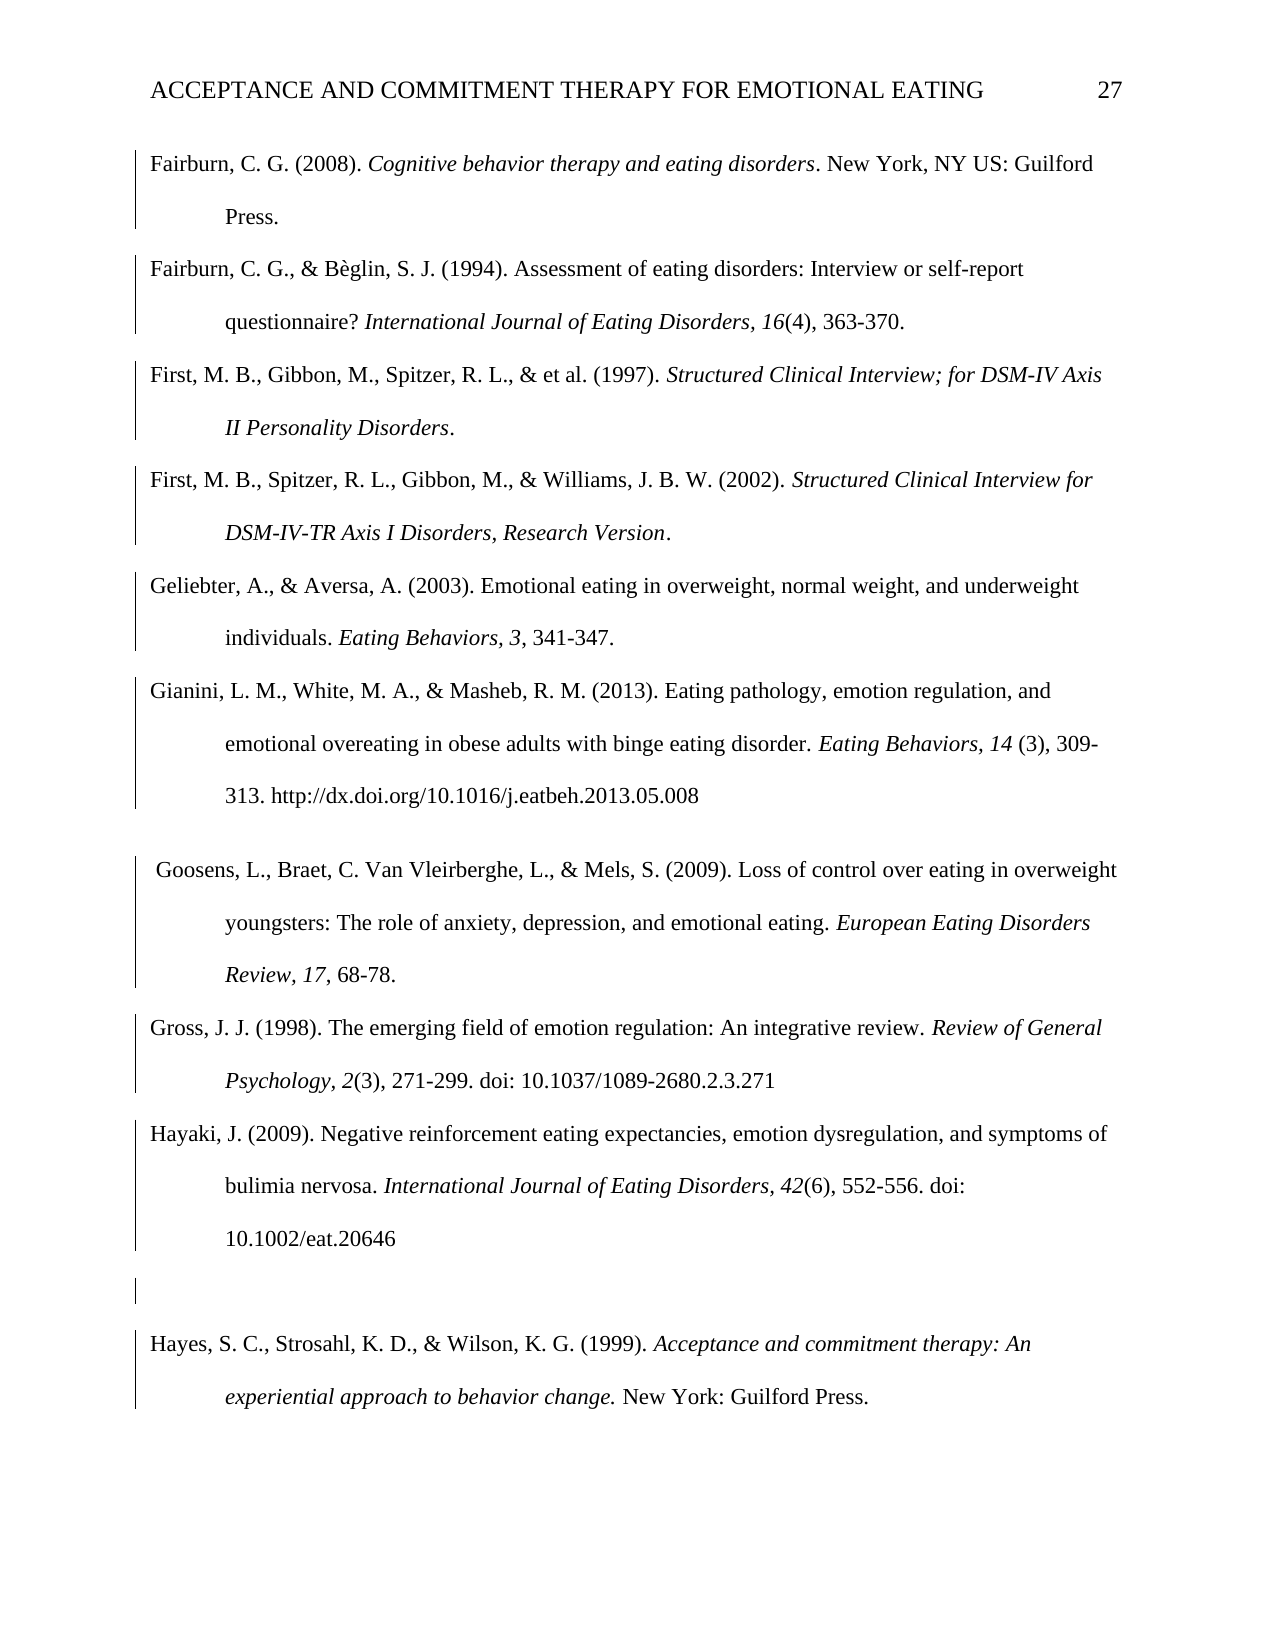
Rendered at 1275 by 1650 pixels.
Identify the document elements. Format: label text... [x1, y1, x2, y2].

text Gross, J. J. (1998). The emerging field of emotion regulation: An integrative review. Review of General Psychology, 2(3), 271-299. doi: 10.1037/1089-2680.2.3.271 [150, 1014, 1125, 1093]
text Goosens, L., Braet, C. Van Vleirberghe, L., & Mels, S. (2009). Loss of control over eating in overweight youngsters: The role of anxiety, depression, and emotional eating. European Eating Disorders Review, 17, 68-78. [150, 856, 1125, 988]
text Fairburn, C. G., & Bèglin, S. J. (1994). Assessment of eating disorders: Interview or self-report questionnaire? International Journal of Eating Disorders, 16(4), 363-370. [150, 255, 1125, 334]
text Geliebter, A., & Aversa, A. (2003). Emotional eating in overweight, normal weight, and underweight individuals. Eating Behaviors, 3, 341-347. [150, 572, 1125, 651]
text Hayes, S. C., Strosahl, K. D., & Wilson, K. G. (1999). Acceptance and commitment therapy: An experiential approach to behavior change. New York: Guilford Press. [150, 1330, 1125, 1409]
text Hayaki, J. (2009). Negative reinforcement eating expectancies, emotion dysregulation, and symptoms of bulimia nervosa. International Journal of Eating Disorders, 42(6), 552-556. doi: 10.1002/eat.20646 [150, 1119, 1125, 1251]
text First, M. B., Gibbon, M., Spitzer, R. L., & et al. (1997). Structured Clinical Interview; for DSM-IV Axis II Personality Disorders. [150, 361, 1125, 440]
text Gianini, L. M., White, M. A., & Masheb, R. M. (2013). Eating pathology, emotion regulation, and emotional overeating in obese adults with binge eating disorder. Eating Behaviors, 14 (3), 309-313. http://dx.doi.org/10.1016/j.eatbeh.2013.05.008 [150, 677, 1125, 809]
text Fairburn, C. G. (2008). Cognitive behavior therapy and eating disorders. New York, NY US: Guilford Press. [150, 150, 1125, 229]
text First, M. B., Spitzer, R. L., Gibbon, M., & Williams, J. B. W. (2002). Structured Clinical Interview for DSM-IV-TR Axis I Disorders, Research Version. [150, 466, 1125, 545]
